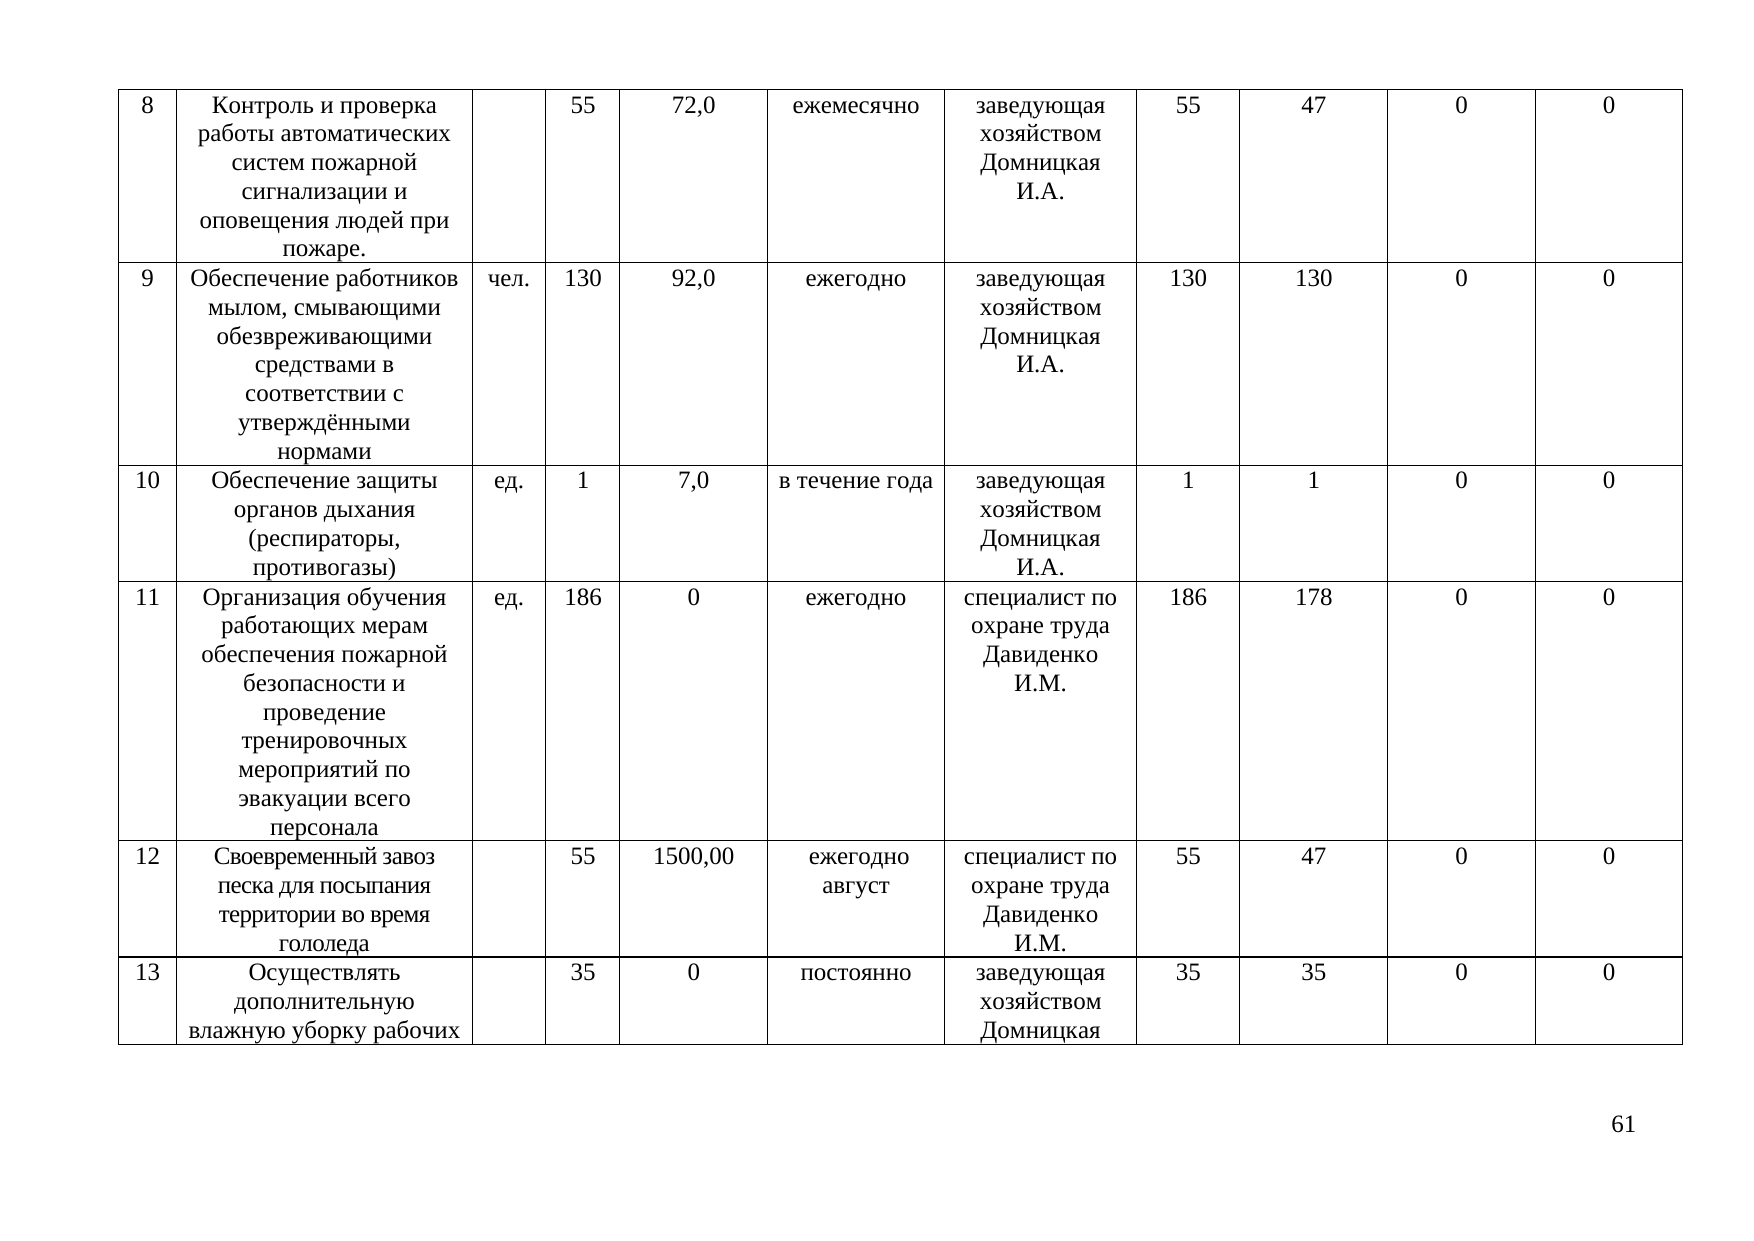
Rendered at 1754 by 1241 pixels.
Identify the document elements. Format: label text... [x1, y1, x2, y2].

table_cell 13 [119, 958, 176, 1044]
table_cell 0 [1536, 263, 1682, 464]
table_cell 92,0 [620, 263, 767, 464]
table_cell ед. [473, 582, 545, 840]
table_cell заведующая хозяйством Домницкая И.А. [945, 466, 1136, 581]
table_cell 7,0 [620, 466, 767, 581]
table_cell 1 [1240, 466, 1387, 581]
table_cell ед. [473, 466, 545, 581]
table_cell 55 [546, 90, 619, 262]
table_cell 0 [1388, 90, 1535, 262]
table_cell 0 [1388, 466, 1535, 581]
table_cell 0 [1388, 958, 1535, 1044]
table_cell 1 [1137, 466, 1239, 581]
table_cell 55 [546, 841, 619, 956]
table_cell Организация обучения работающих мерам обеспечения пожарной безопасности и проведение тренировочных мероприятий по эвакуации всего персонала [177, 582, 472, 840]
table_cell 130 [546, 263, 619, 464]
table_cell 47 [1240, 90, 1387, 262]
table_cell Обеспечение работников мылом, смывающими обезвреживающими средствами в соответствии с утверждёнными нормами [177, 263, 472, 464]
table_cell 11 [119, 582, 176, 840]
table_cell ежегодно [768, 263, 944, 464]
table_cell специалист по охране труда Давиденко И.М. [945, 582, 1136, 840]
table_cell заведующая хозяйством Домницкая И.А. [945, 263, 1136, 464]
table_cell 0 [620, 958, 767, 1044]
table_cell 1500,00 [620, 841, 767, 956]
table_cell 72,0 [620, 90, 767, 262]
table_cell 130 [1137, 263, 1239, 464]
table_cell 186 [546, 582, 619, 840]
table_cell 9 [119, 263, 176, 464]
table_cell 47 [1240, 841, 1387, 956]
table_cell [473, 958, 545, 1044]
table_cell 0 [620, 582, 767, 840]
table_cell ежегодно [768, 582, 944, 840]
table_cell ежемесячно [768, 90, 944, 262]
table_cell 0 [1388, 263, 1535, 464]
table_cell 178 [1240, 582, 1387, 840]
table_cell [945, 90, 1136, 262]
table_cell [945, 958, 1136, 1044]
table_cell Контроль и проверка работы автоматических систем пожарной сигнализации и оповещения людей при пожаре. [177, 90, 472, 262]
table_cell [473, 90, 545, 262]
table_cell Обеспечение защиты органов дыхания (респираторы, противогазы) [177, 466, 472, 581]
table_cell 1 [546, 466, 619, 581]
table_cell в течение года [768, 466, 944, 581]
table_cell специалист по охране труда Давиденко И.М. [945, 841, 1136, 956]
table_cell 55 [1137, 90, 1239, 262]
table_cell 130 [1240, 263, 1387, 464]
table_cell ежегодно август [768, 841, 944, 956]
table_cell 35 [1137, 958, 1239, 1044]
table_cell чел. [473, 263, 545, 464]
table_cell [177, 958, 472, 1044]
table_cell 10 [119, 466, 176, 581]
table_cell 55 [1137, 841, 1239, 956]
table_cell 8 [119, 90, 176, 262]
table_cell 0 [1536, 466, 1682, 581]
table_cell 35 [546, 958, 619, 1044]
table_cell 0 [1388, 841, 1535, 956]
table_cell 35 [1240, 958, 1387, 1044]
table_cell [473, 841, 545, 956]
table_cell 0 [1536, 841, 1682, 956]
table_cell 0 [1388, 582, 1535, 840]
table_cell 186 [1137, 582, 1239, 840]
table_cell 0 [1536, 90, 1682, 262]
table_cell постоянно [768, 958, 944, 1044]
table_cell 0 [1536, 958, 1682, 1044]
table_cell Своевременный завоз песка для посыпания территории во время гололеда [177, 841, 472, 956]
table_cell 0 [1536, 582, 1682, 840]
table_cell 12 [119, 841, 176, 956]
